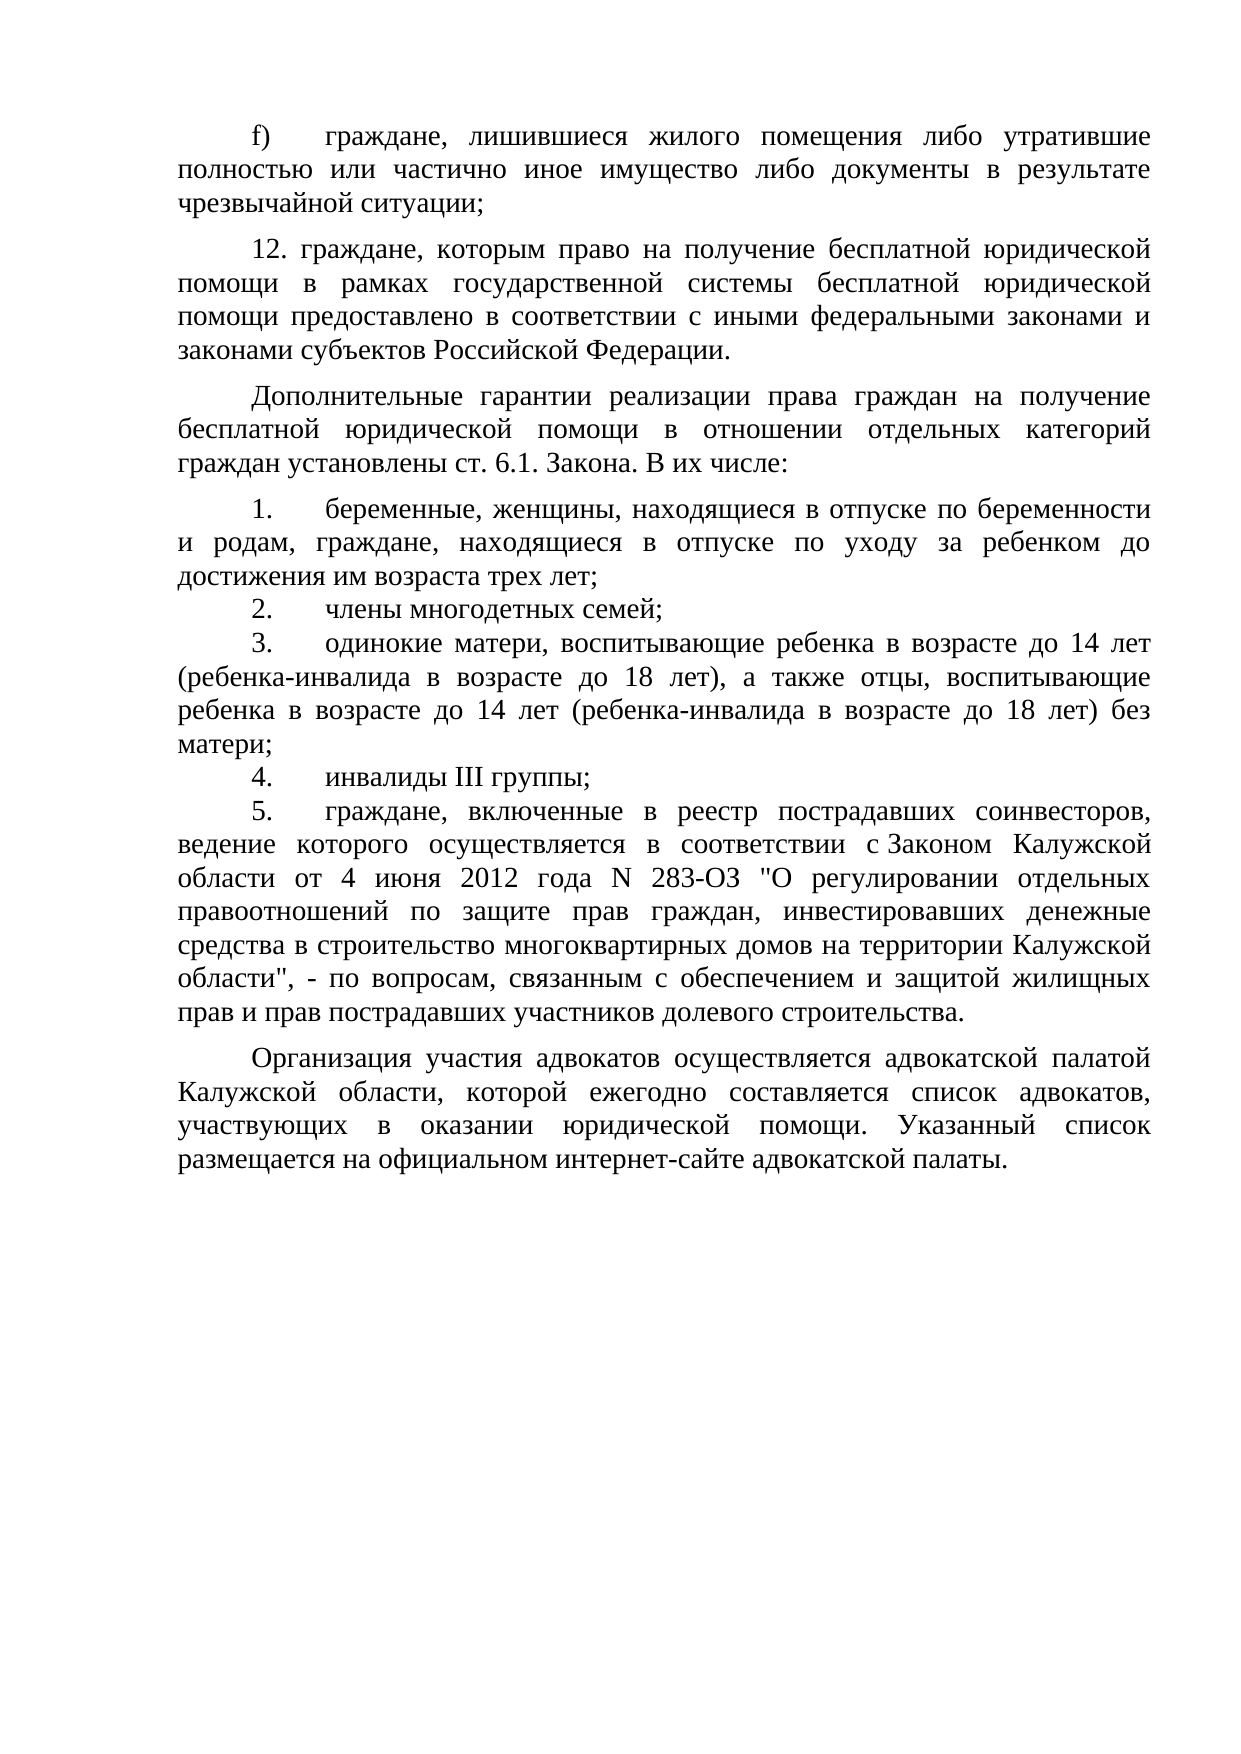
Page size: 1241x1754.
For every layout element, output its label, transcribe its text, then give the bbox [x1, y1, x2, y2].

list граждане, включенные в реестр пострадавших соинвесторов, ведение которого осуществляется в соответствии с Законом Калужской области от 4 июня 2012 года N 283-ОЗ "О регулировании отдельных правоотношений по защите прав граждан, инвестировавших денежные средства в строительство многоквартирных домов на территории Калужской области", - по вопросам, связанным с обеспечением и защитой жилищных прав и прав пострадавших участников долевого строительства. [177, 793, 1152, 1028]
text 12. граждане, которым право на получение бесплатной юридической помощи в рамках государственной системы бесплатной юридической помощи предоставлено в соответствии с иными федеральными законами и законами субъектов Российской Федерации. [177, 231, 1152, 365]
list инвалиды III группы; [177, 759, 1152, 793]
list одинокие матери, воспитывающие ребенка в возрасте до 14 лет (ребенка-инвалида в возрасте до 18 лет), а также отцы, воспитывающие ребенка в возрасте до 14 лет (ребенка-инвалида в возрасте до 18 лет) без матери; [177, 625, 1152, 759]
list беременные, женщины, находящиеся в отпуске по беременности и родам, граждане, находящиеся в отпуске по уходу за ребенком до достижения им возраста трех лет; [177, 491, 1152, 592]
list члены многодетных семей; [177, 592, 1152, 625]
text Дополнительные гарантии реализации права граждан на получение бесплатной юридической помощи в отношении отдельных категорий граждан установлены ст. 6.1. Закона. В их числе: [177, 378, 1152, 478]
text Организация участия адвокатов осуществляется адвокатской палатой Калужской области, которой ежегодно составляется список адвокатов, участвующих в оказании юридической помощи. Указанный список размещается на официальном интернет-сайте адвокатской палаты. [177, 1040, 1152, 1174]
list граждане, лишившиеся жилого помещения либо утратившие полностью или частично иное имущество либо документы в результате чрезвычайной ситуации; [177, 118, 1152, 219]
